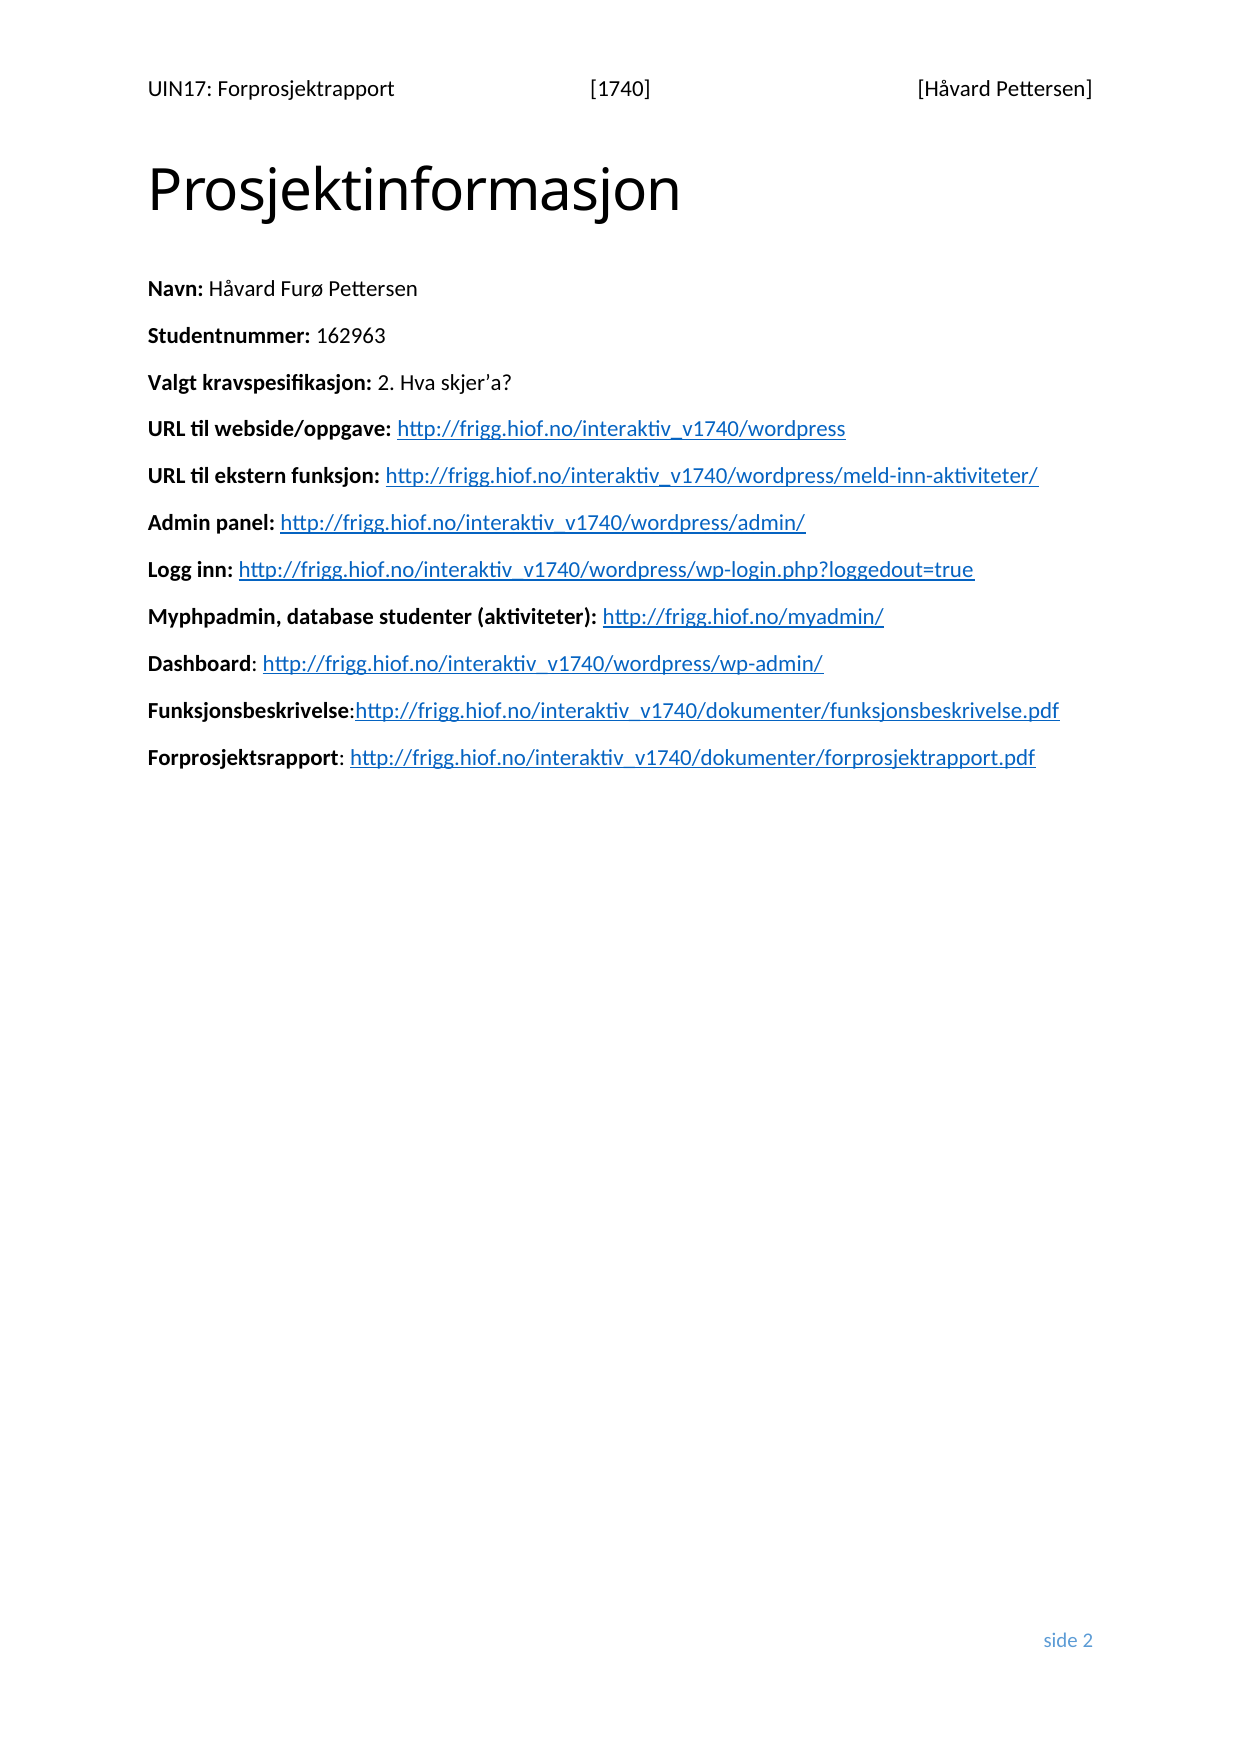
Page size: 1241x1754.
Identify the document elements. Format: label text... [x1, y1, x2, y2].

text Logg inn: http://frigg.hiof.no/interaktiv_v1740/wordpress/wp-login.php?loggedout=true [148, 555, 1093, 583]
text Studentnummer: 162963 [148, 321, 1093, 349]
text Admin panel: http://frigg.hiof.no/interaktiv_v1740/wordpress/admin/ [148, 508, 1093, 536]
text Myphpadmin, database studenter (aktiviteter): http://frigg.hiof.no/myadmin/ [148, 602, 1093, 630]
text Forprosjektsrapport: http://frigg.hiof.no/interaktiv_v1740/dokumenter/forprosjektrapport.pdf [148, 743, 1093, 771]
text Valgt kravspesifikasjon: 2. Hva skjer’a? [148, 368, 1093, 396]
title Prosjektinformasjon [148, 148, 1093, 227]
text URL til ekstern funksjon: http://frigg.hiof.no/interaktiv_v1740/wordpress/meld-inn-aktiviteter/ [148, 461, 1093, 489]
text Navn: Håvard Furø Pettersen [148, 274, 1093, 302]
text Funksjonsbeskrivelse:http://frigg.hiof.no/interaktiv_v1740/dokumenter/funksjonsbeskrivelse.pdf [148, 696, 1093, 724]
text URL til webside/oppgave: http://frigg.hiof.no/interaktiv_v1740/wordpress [148, 414, 1093, 443]
text Dashboard: http://frigg.hiof.no/interaktiv_v1740/wordpress/wp-admin/ [148, 649, 1093, 677]
